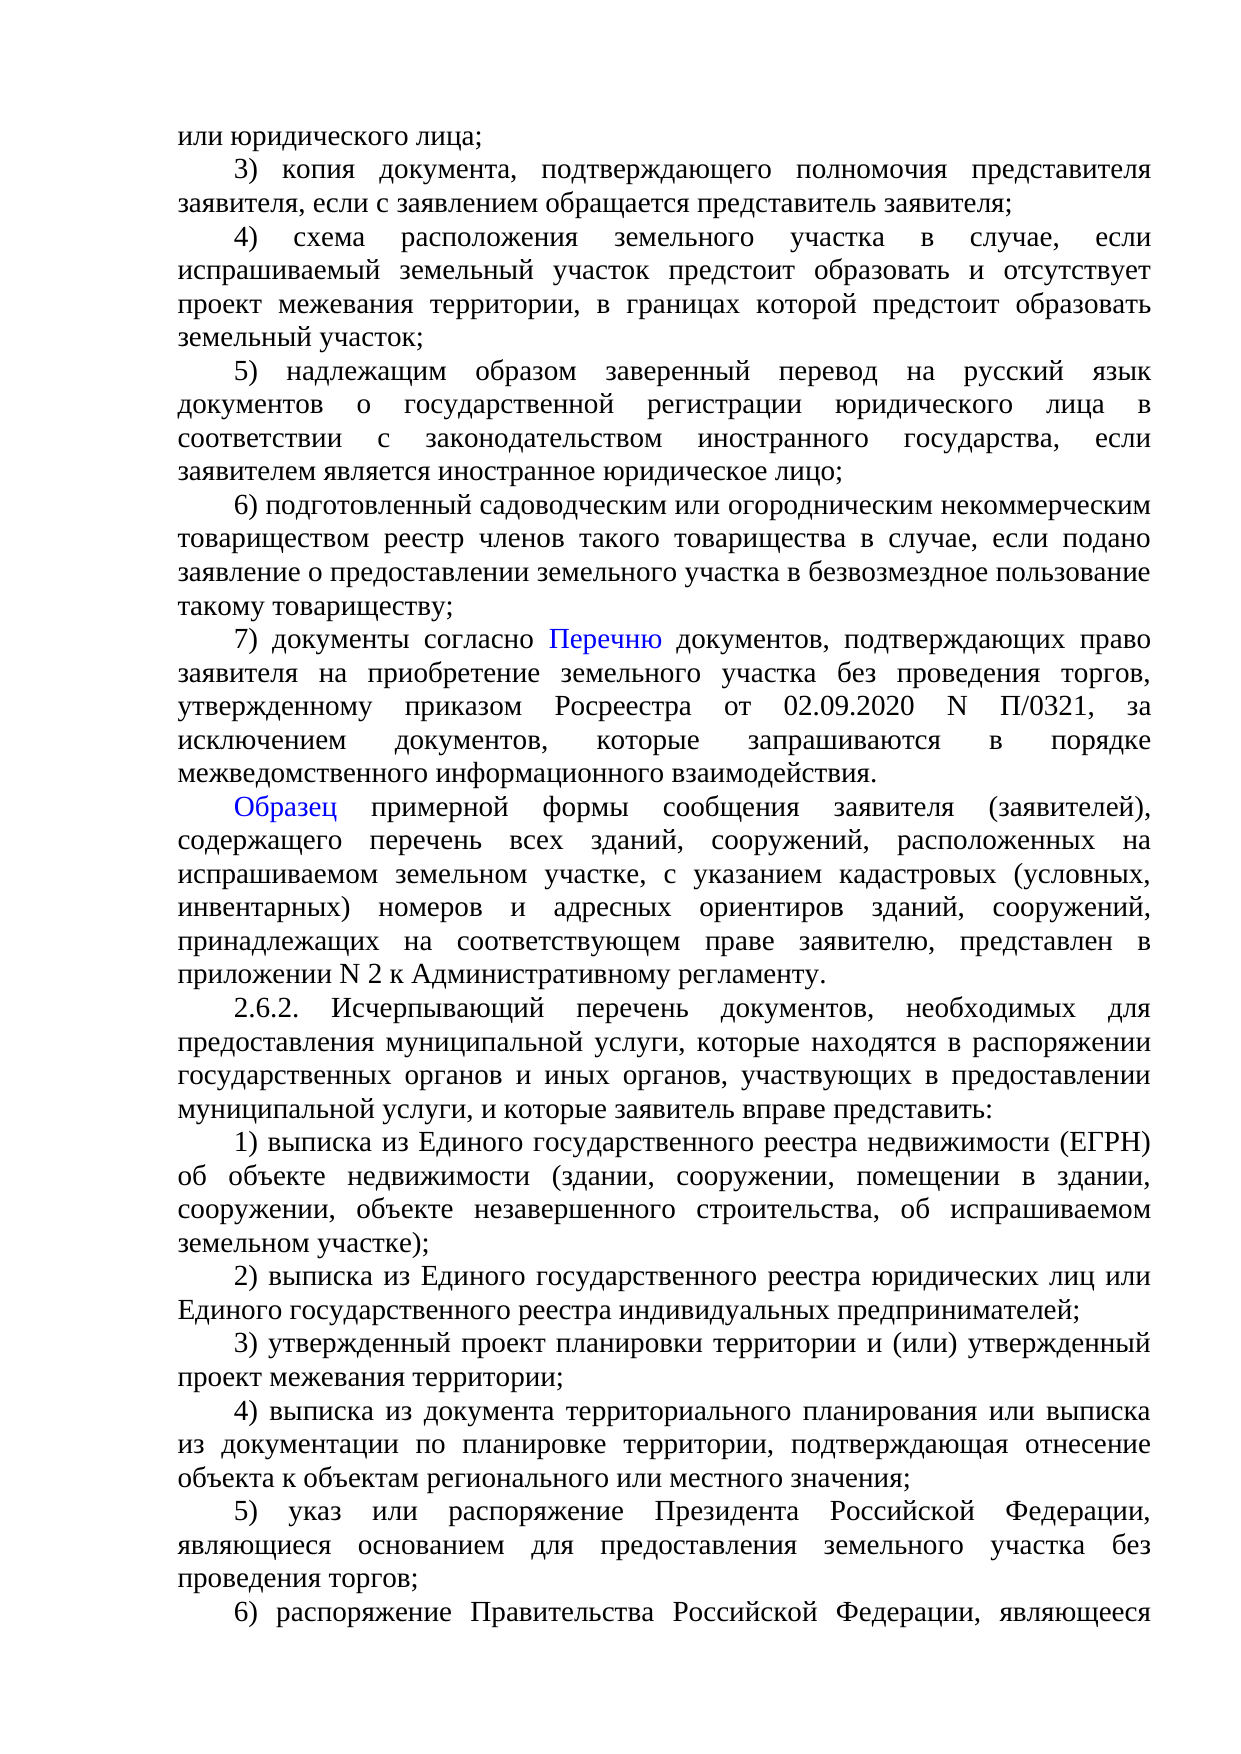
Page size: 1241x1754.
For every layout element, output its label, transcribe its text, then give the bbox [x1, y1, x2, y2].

text Образец примерной формы сообщения заявителя (заявителей), содержащего перечень всех зданий, сооружений, расположенных на испрашиваемом земельном участке, с указанием кадастровых (условных, инвентарных) номеров и адресных ориентиров зданий, сооружений, принадлежащих на соответствующем праве заявителю, представлен в приложении N 2 к Административному регламенту. [177, 789, 1152, 990]
text 4) выписка из документа территориального планирования или выписка из документации по планировке территории, подтверждающая отнесение объекта к объектам регионального или местного значения; [177, 1393, 1152, 1493]
text 3) копия документа, подтверждающего полномочия представителя заявителя, если с заявлением обращается представитель заявителя; [177, 152, 1152, 219]
text 3) утвержденный проект планировки территории и (или) утвержденный проект межевания территории; [177, 1326, 1152, 1393]
text 4) схема расположения земельного участка в случае, если испрашиваемый земельный участок предстоит образовать и отсутствует проект межевания территории, в границах которой предстоит образовать земельный участок; [177, 219, 1152, 353]
text 6) подготовленный садоводческим или огородническим некоммерческим товариществом реестр членов такого товарищества в случае, если подано заявление о предоставлении земельного участка в безвозмездное пользование такому товариществу; [177, 487, 1152, 621]
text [177, 1594, 1152, 1627]
text 2.6.2. Исчерпывающий перечень документов, необходимых для предоставления муниципальной услуги, которые находятся в распоряжении государственных органов и иных органов, участвующих в предоставлении муниципальной услуги, и которые заявитель вправе представить: [177, 990, 1152, 1124]
text 5) указ или распоряжение Президента Российской Федерации, являющиеся основанием для предоставления земельного участка без проведения торгов; [177, 1493, 1152, 1594]
text 7) документы согласно Перечню документов, подтверждающих право заявителя на приобретение земельного участка без проведения торгов, утвержденному приказом Росреестра от 02.09.2020 N П/0321, за исключением документов, которые запрашиваются в порядке межведомственного информационного взаимодействия. [177, 621, 1152, 789]
text 5) надлежащим образом заверенный перевод на русский язык документов о государственной регистрации юридического лица в соответствии с законодательством иностранного государства, если заявителем является иностранное юридическое лицо; [177, 353, 1152, 487]
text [177, 118, 1152, 152]
text 2) выписка из Единого государственного реестра юридических лиц или Единого государственного реестра индивидуальных предпринимателей; [177, 1258, 1152, 1326]
text 1) выписка из Единого государственного реестра недвижимости (ЕГРН) об объекте недвижимости (здании, сооружении, помещении в здании, сооружении, объекте незавершенного строительства, об испрашиваемом земельном участке); [177, 1124, 1152, 1258]
